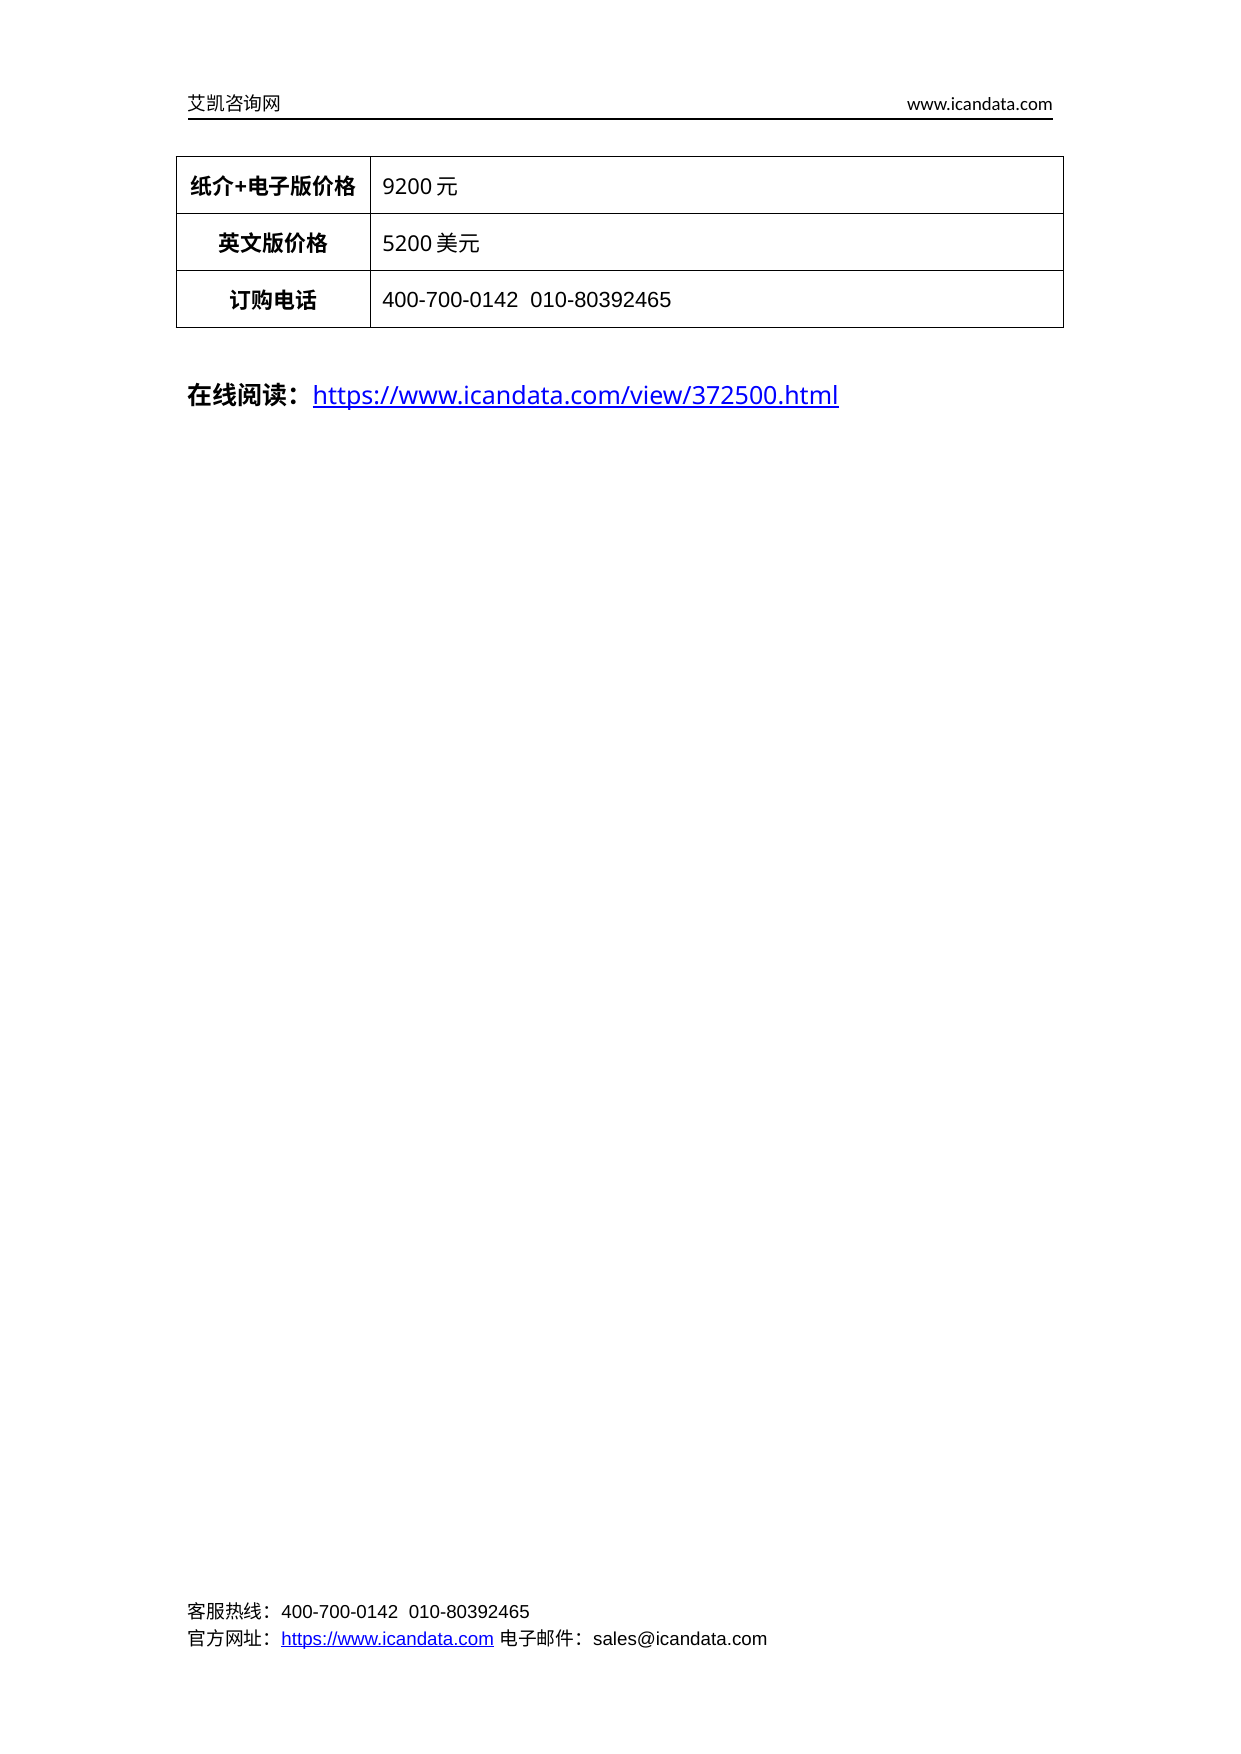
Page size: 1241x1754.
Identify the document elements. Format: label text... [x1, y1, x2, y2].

table_cell 9200元 [371, 157, 1063, 213]
text 在线阅读：https://www.icandata.com/view/372500.html [187, 361, 1053, 426]
table_cell 英文版价格 [177, 214, 370, 270]
table_cell 5200美元 [371, 214, 1063, 270]
table_cell 400-700-0142 010-80392465 [371, 271, 1063, 327]
table_cell 订购电话 [177, 271, 370, 327]
table_cell 纸介+电子版价格 [177, 157, 370, 213]
